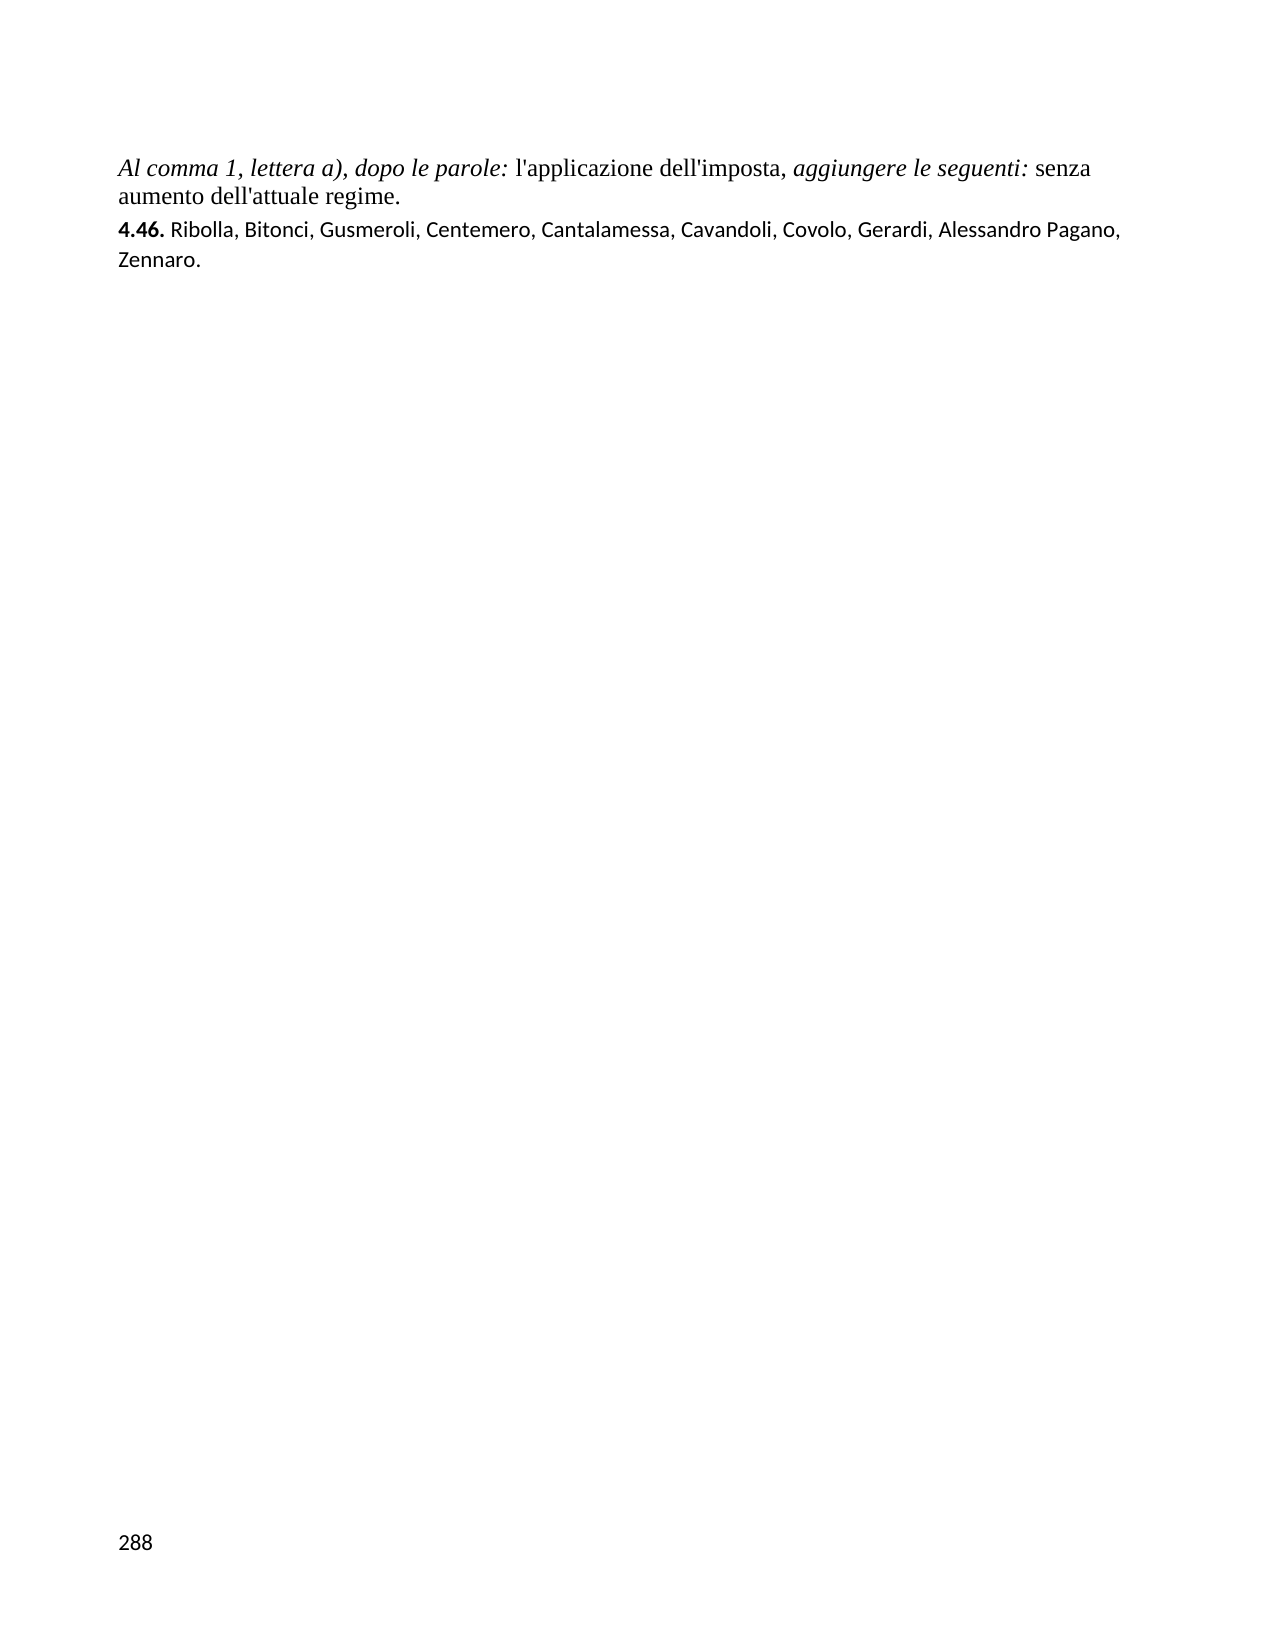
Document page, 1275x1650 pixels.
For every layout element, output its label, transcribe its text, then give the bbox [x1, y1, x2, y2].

text Al comma 1, lettera a), dopo le parole: l'applicazione dell'imposta, aggiungere le seguenti: senza aumento dell'attuale regime. [118, 153, 1157, 210]
text 4.46. Ribolla, Bitonci, Gusmeroli, Centemero, Cantalamessa, Cavandoli, Covolo, Gerardi, Alessandro Pagano, Zennaro. [118, 215, 1157, 273]
